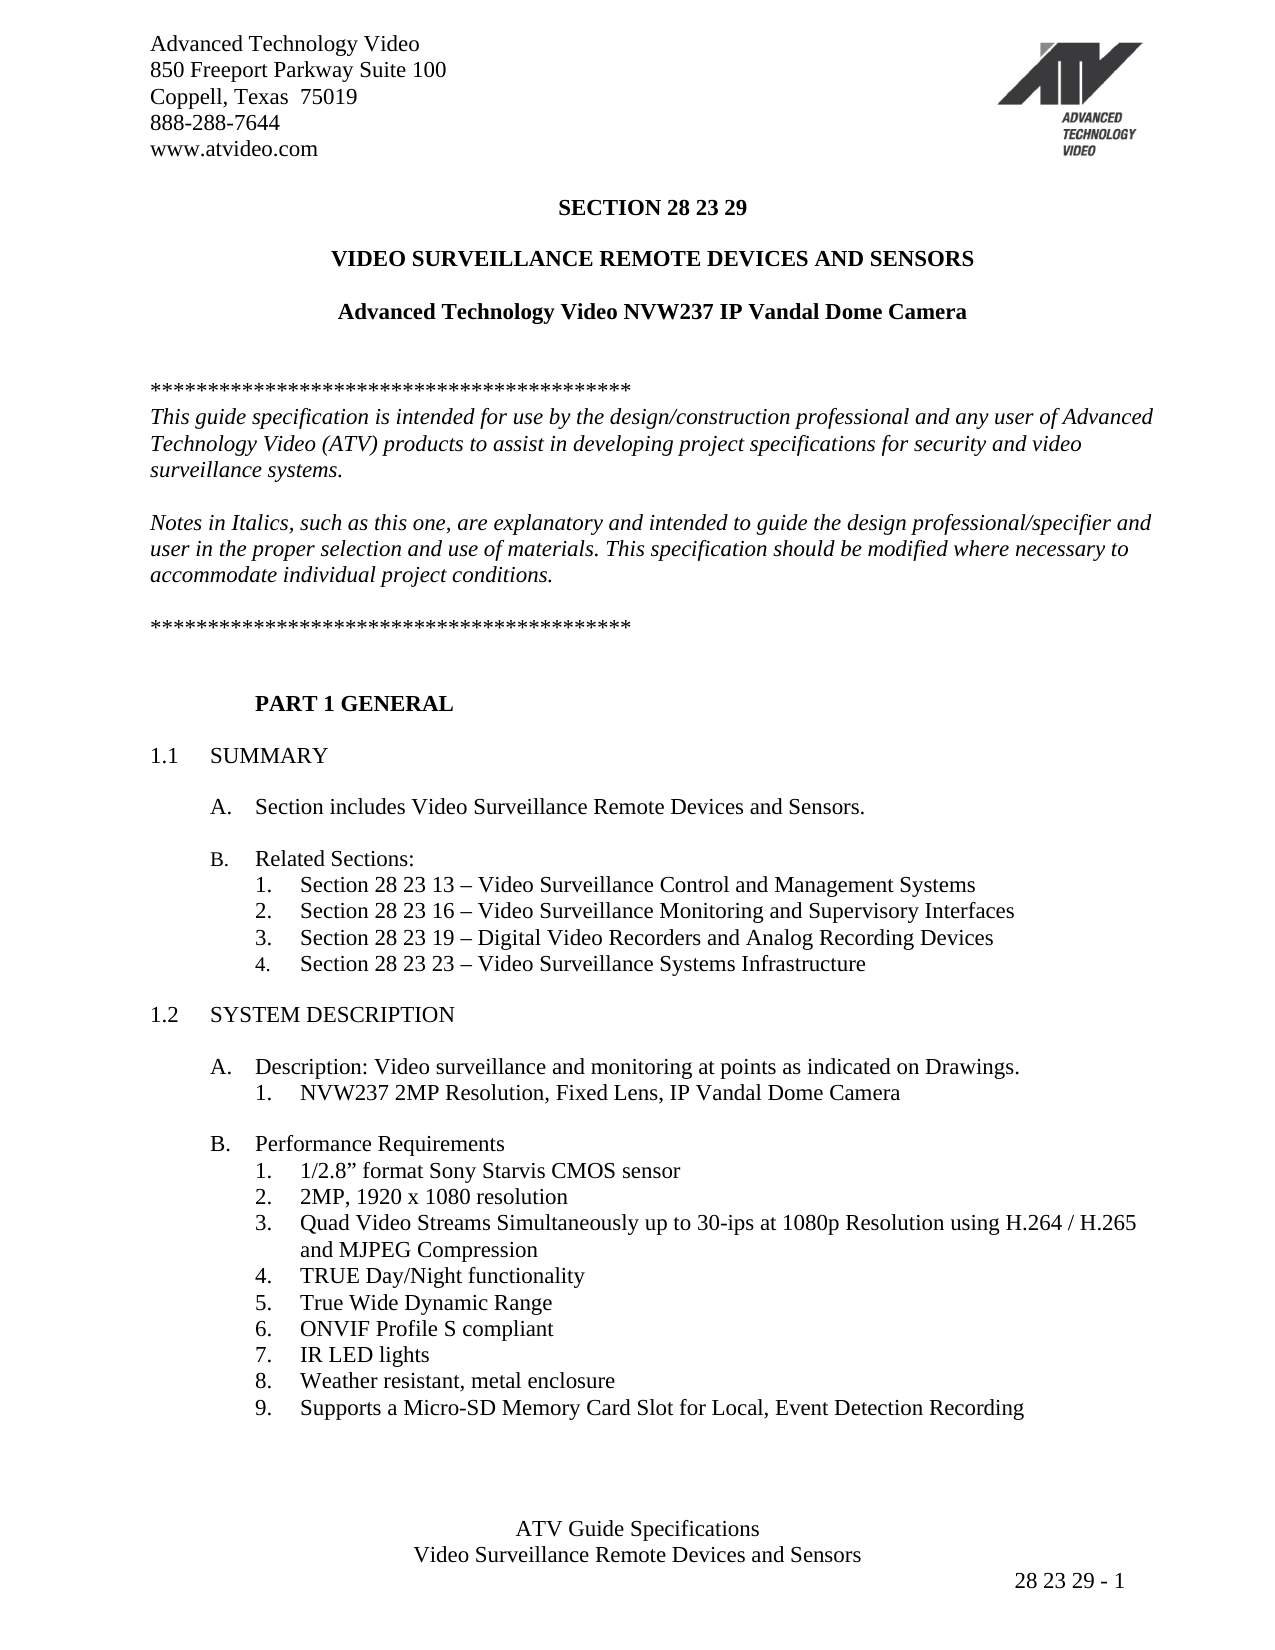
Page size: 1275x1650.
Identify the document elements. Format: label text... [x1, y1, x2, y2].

text Related Sections: [210, 844, 1155, 871]
text SECTION 28 23 29 [150, 194, 1155, 220]
text Notes in Italics, such as this one, are explanatory and intended to guide the design professional/specifier and user in the proper selection and use of materials. This specification should be modified where necessary to accommodate individual project conditions. [150, 509, 1155, 588]
text Section 28 23 19 – Digital Video Recorders and Analog Recording Devices [255, 924, 1155, 950]
text Section 28 23 13 – Video Surveillance Control and Management Systems [255, 871, 1155, 897]
text GENERAL [255, 691, 1155, 717]
text This guide specification is intended for use by the design/construction professional and any user of Advanced Technology Video (ATV) products to assist in developing project specifications for security and video surveillance systems. [150, 403, 1155, 482]
text Performance Requirements [210, 1130, 1155, 1157]
text True Wide Dynamic Range [255, 1288, 1155, 1315]
text Section 28 23 16 – Video Surveillance Monitoring and Supervisory Interfaces [255, 897, 1155, 924]
text SUMMARY [150, 742, 1155, 768]
picture [983, 30, 1155, 168]
text Section 28 23 23 – Video Surveillance Systems Infrastructure [255, 950, 1155, 976]
text IR LED lights [255, 1341, 1155, 1368]
text ONVIF Profile S compliant [255, 1315, 1155, 1341]
text ****************************************** [150, 377, 1155, 403]
text Section includes Video Surveillance Remote Devices and Sensors. [210, 793, 1155, 819]
text ****************************************** [150, 614, 1155, 641]
text Weather resistant, metal enclosure [255, 1368, 1155, 1394]
text SYSTEM DESCRIPTION [150, 1001, 1155, 1028]
text 1/2.8” format Sony Starvis CMOS sensor [255, 1157, 1155, 1183]
text Supports a Micro-SD Memory Card Slot for Local, Event Detection Recording [255, 1394, 1155, 1420]
text Description: Video surveillance and monitoring at points as indicated on Drawings. [210, 1053, 1155, 1079]
text 2MP, 1920 x 1080 resolution [255, 1183, 1155, 1209]
title VIDEO SURVEILLANCE REMOTE DEVICES AND SENSORS [150, 245, 1155, 272]
text NVW237 2MP Resolution, Fixed Lens, IP Vandal Dome Camera [255, 1079, 1155, 1105]
text Advanced Technology Video NVW237 IP Vandal Dome Camera [150, 298, 1155, 324]
text Quad Video Streams Simultaneously up to 30-ips at 1080p Resolution using H.264 / H.265 and MJPEG Compression [255, 1209, 1155, 1262]
text TRUE Day/Night functionality [255, 1262, 1155, 1288]
